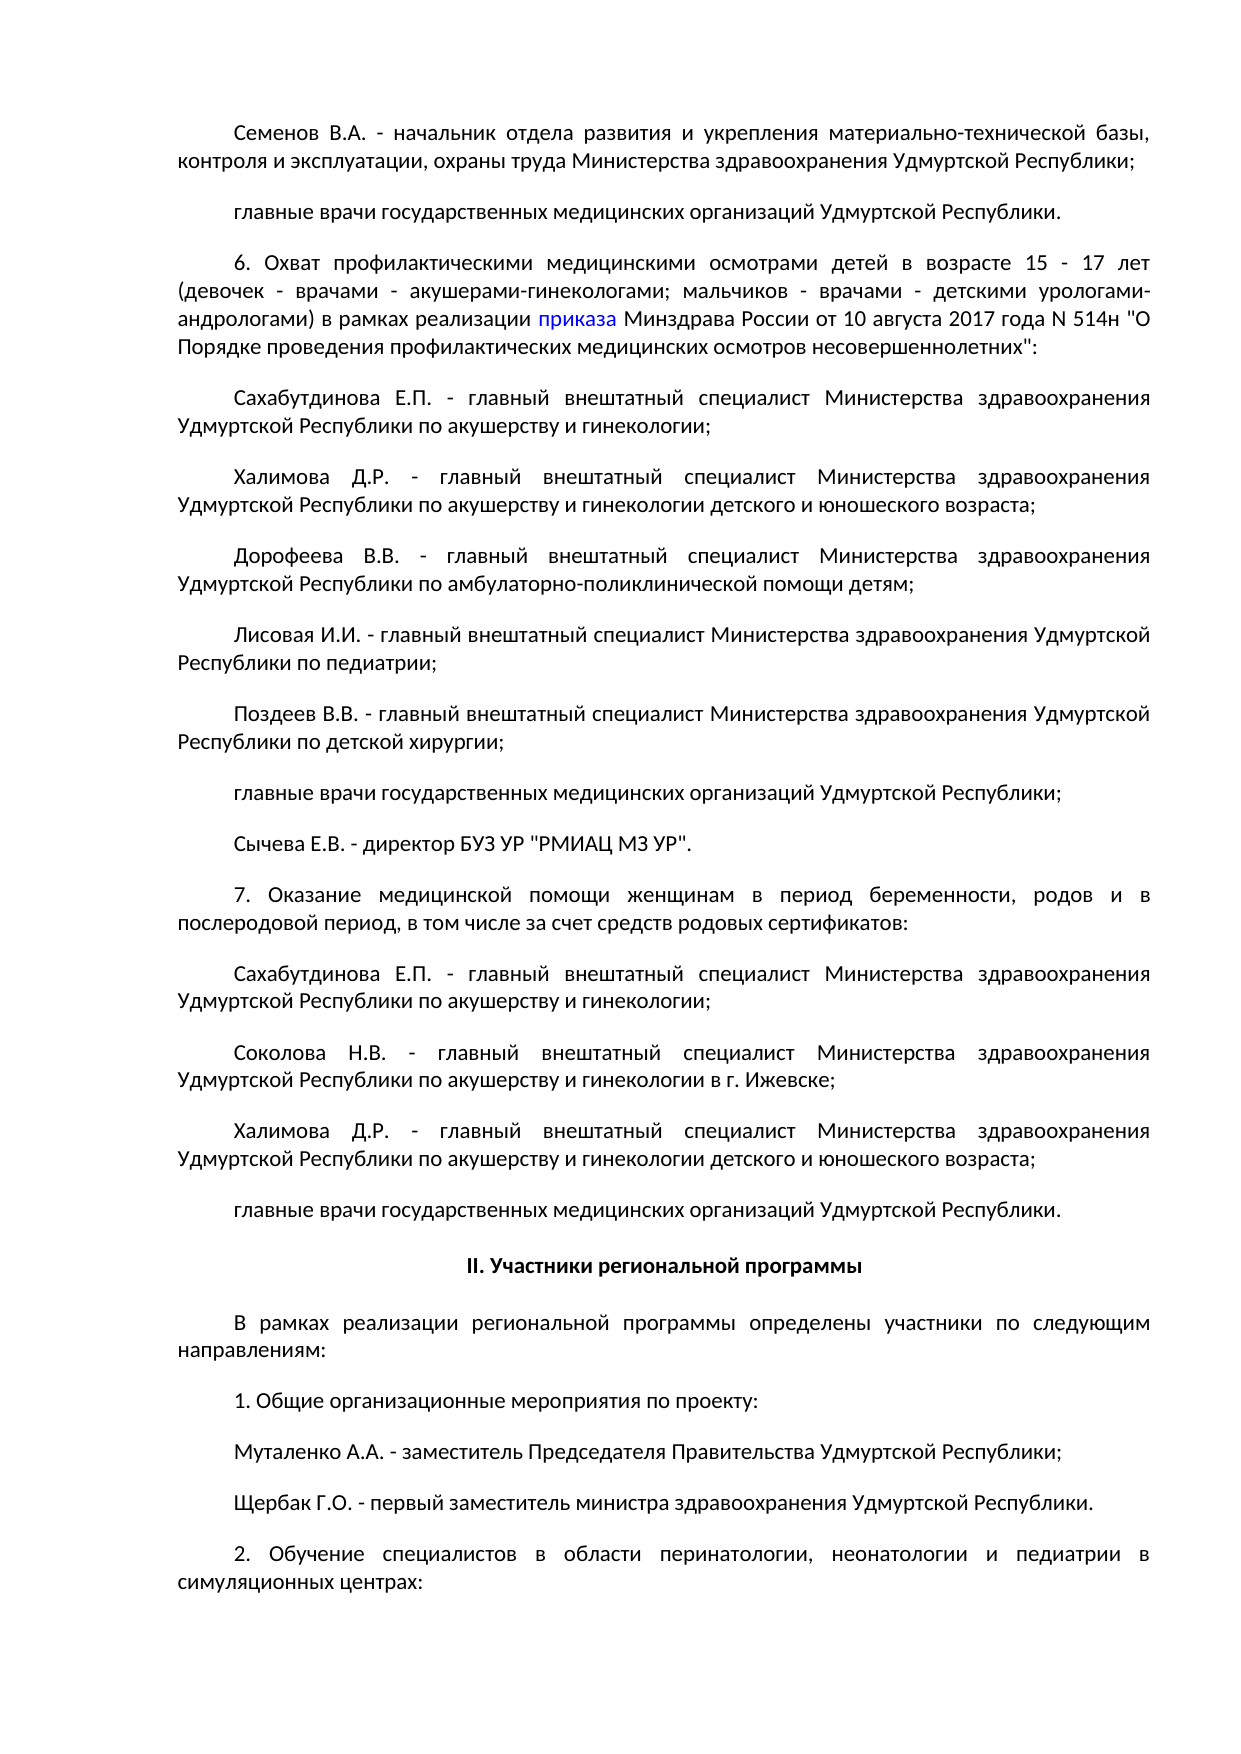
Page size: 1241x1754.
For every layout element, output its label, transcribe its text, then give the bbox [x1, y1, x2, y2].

text Поздеев В.В. - главный внештатный специалист Министерства здравоохранения Удмуртской Республики по детской хирургии; [177, 699, 1152, 755]
text В рамках реализации региональной программы определены участники по следующим направлениям: [177, 1308, 1152, 1364]
text главные врачи государственных медицинских организаций Удмуртской Республики. [177, 197, 1152, 225]
text Сахабутдинова Е.П. - главный внештатный специалист Министерства здравоохранения Удмуртской Республики по акушерству и гинекологии; [177, 959, 1152, 1015]
text 1. Общие организационные мероприятия по проекту: [177, 1387, 1152, 1414]
text Лисовая И.И. - главный внештатный специалист Министерства здравоохранения Удмуртской Республики по педиатрии; [177, 620, 1152, 676]
text Халимова Д.Р. - главный внештатный специалист Министерства здравоохранения Удмуртской Республики по акушерству и гинекологии детского и юношеского возраста; [177, 1117, 1152, 1173]
text 2. Обучение специалистов в области перинатологии, неонатологии и педиатрии в симуляционных центрах: [177, 1539, 1152, 1595]
text Щербак Г.О. - первый заместитель министра здравоохранения Удмуртской Республики. [177, 1488, 1152, 1516]
text главные врачи государственных медицинских организаций Удмуртской Республики. [177, 1196, 1152, 1223]
text Муталенко А.А. - заместитель Председателя Правительства Удмуртской Республики; [177, 1437, 1152, 1466]
text 7. Оказание медицинской помощи женщинам в период беременности, родов и в послеродовой период, в том числе за счет средств родовых сертификатов: [177, 880, 1152, 936]
text Дорофеева В.В. - главный внештатный специалист Министерства здравоохранения Удмуртской Республики по амбулаторно-поликлинической помощи детям; [177, 541, 1152, 597]
text Сахабутдинова Е.П. - главный внештатный специалист Министерства здравоохранения Удмуртской Республики по акушерству и гинекологии; [177, 383, 1152, 439]
text Халимова Д.Р. - главный внештатный специалист Министерства здравоохранения Удмуртской Республики по акушерству и гинекологии детского и юношеского возраста; [177, 462, 1152, 518]
text Соколова Н.В. - главный внештатный специалист Министерства здравоохранения Удмуртской Республики по акушерству и гинекологии в г. Ижевске; [177, 1038, 1152, 1094]
title II. Участники региональной программы [177, 1252, 1152, 1279]
text главные врачи государственных медицинских организаций Удмуртской Республики; [177, 778, 1152, 806]
text Сычева Е.В. - директор БУЗ УР "РМИАЦ МЗ УР". [177, 829, 1152, 857]
text 6. Охват профилактическими медицинскими осмотрами детей в возрасте 15 - 17 лет (девочек - врачами - акушерами-гинекологами; мальчиков - врачами - детскими урологами-андрологами) в рамках реализации приказа Минздрава России от 10 августа 2017 года N 514н "О Порядке проведения профилактических медицинских осмотров несовершеннолетних": [177, 248, 1152, 360]
